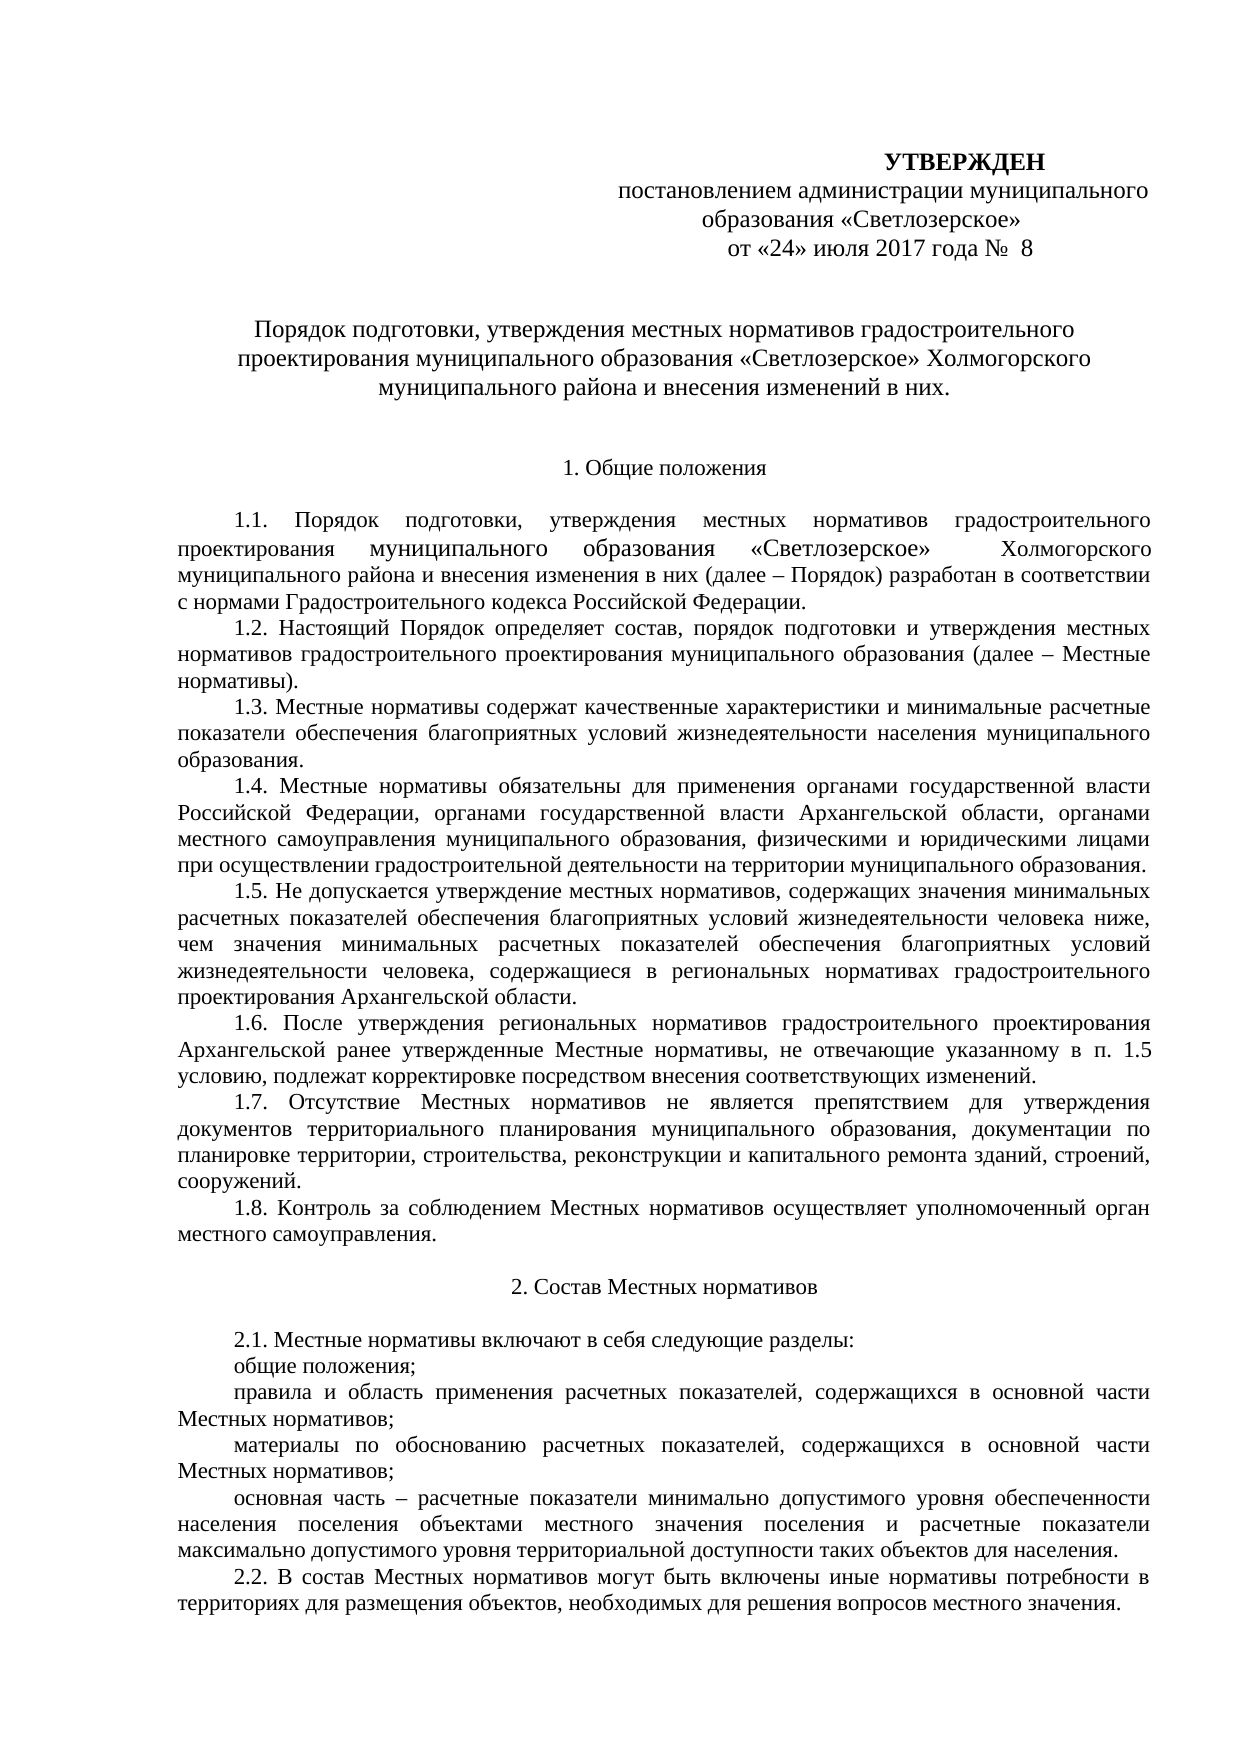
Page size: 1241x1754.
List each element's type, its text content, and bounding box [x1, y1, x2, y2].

text постановлением администрации муниципального [177, 176, 1152, 204]
text общие положения; [177, 1352, 1152, 1378]
text образования «Светлозерское» [177, 204, 1152, 233]
text 1.7. Отсутствие Местных нормативов не является препятствием для утверждения документов территориального планирования муниципального образования, документации по планировке территории, строительства, реконструкции и капитального ремонта зданий, строений, сооружений. [177, 1088, 1152, 1194]
text 1.6. После утверждения региональных нормативов градостроительного проектирования Архангельской ранее утвержденные Местные нормативы, не отвечающие указанному в п. 1.5 условию, подлежат корректировке посредством внесения соответствующих изменений. [177, 1009, 1152, 1088]
text 2. Состав Местных нормативов [177, 1273, 1152, 1299]
text от «24» июля 2017 года № 8 [177, 233, 1152, 262]
text основная часть – расчетные показатели минимально допустимого уровня обеспеченности населения поселения объектами местного значения поселения и расчетные показатели максимально допустимого уровня территориальной доступности таких объектов для населения. [177, 1484, 1152, 1563]
text правила и область применения расчетных показателей, содержащихся в основной части Местных нормативов; [177, 1378, 1152, 1431]
text 2.2. В состав Местных нормативов могут быть включены иные нормативы потребности в территориях для размещения объектов, необходимых для решения вопросов местного значения. [177, 1563, 1152, 1616]
text 1.5. Не допускается утверждение местных нормативов, содержащих значения минимальных расчетных показателей обеспечения благоприятных условий жизнедеятельности человека ниже, чем значения минимальных расчетных показателей обеспечения благоприятных условий жизнедеятельности человека, содержащиеся в региональных нормативах градостроительного проектирования Архангельской области. [177, 878, 1152, 1009]
text 1. Общие положения [177, 453, 1152, 480]
text 1.3. Местные нормативы содержат качественные характеристики и минимальные расчетные показатели обеспечения благоприятных условий жизнедеятельности населения муниципального образования. [177, 693, 1152, 772]
text 1.2. Настоящий Порядок определяет состав, порядок подготовки и утверждения местных нормативов градостроительного проектирования муниципального образования (далее – Местные нормативы). [177, 614, 1152, 693]
text 1.4. Местные нормативы обязательны для применения органами государственной власти Российской Федерации, органами государственной власти Архангельской области, органами местного самоуправления муниципального образования, физическими и юридическими лицами при осуществлении градостроительной деятельности на территории муниципального образования. [177, 772, 1152, 878]
text материалы по обоснованию расчетных показателей, содержащихся в основной части Местных нормативов; [177, 1431, 1152, 1484]
text УТВЕРЖДЕН [177, 147, 1152, 176]
text 1.8. Контроль за соблюдением Местных нормативов осуществляет уполномоченный орган местного самоуправления. [177, 1194, 1152, 1247]
text 2.1. Местные нормативы включают в себя следующие разделы: [177, 1326, 1152, 1352]
text 1.1. Порядок подготовки, утверждения местных нормативов градостроительного проектирования муниципального образования «Светлозерское» Холмогорского муниципального района и внесения изменения в них (далее – Порядок) разработан в соответствии с нормами Градостроительного кодекса Российской Федерации. [177, 506, 1152, 614]
text Порядок подготовки, утверждения местных нормативов градостроительного проектирования муниципального образования «Светлозерское» Холмогорского муниципального района и внесения изменений в них. [177, 314, 1152, 401]
